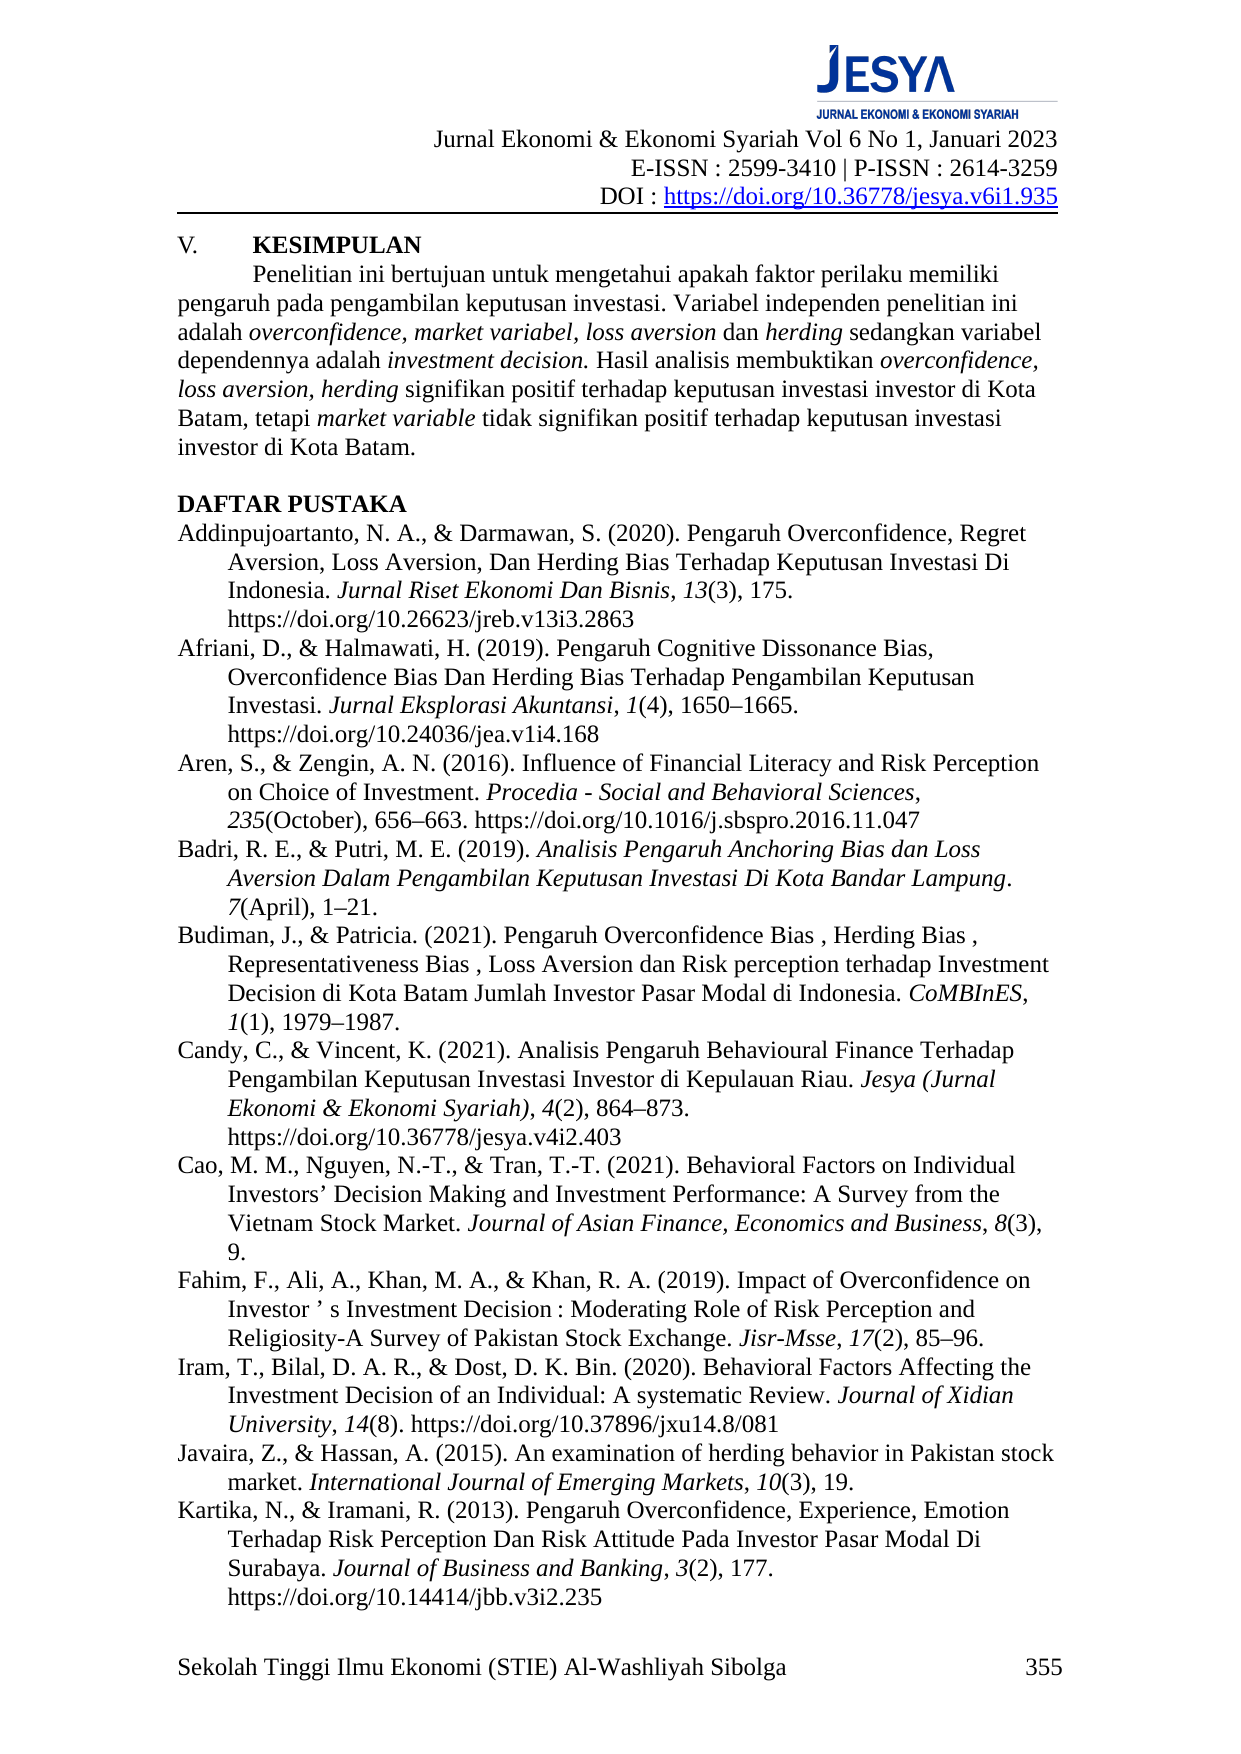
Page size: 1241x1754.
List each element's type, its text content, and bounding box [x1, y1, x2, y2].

text Cao, M. M., Nguyen, N.-T., & Tran, T.-T. (2021). Behavioral Factors on Individual Investors’ Decision Making and Investment Performance: A Survey from the Vietnam Stock Market. Journal of Asian Finance, Economics and Business, 8(3), 9. [177, 1151, 1063, 1266]
text Fahim, F., Ali, A., Khan, M. A., & Khan, R. A. (2019). Impact of Overconfidence on Investor ’ s Investment Decision : Moderating Role of Risk Perception and Religiosity-A Survey of Pakistan Stock Exchange. Jisr-Msse, 17(2), 85–96. [177, 1266, 1063, 1352]
text Badri, R. E., & Putri, M. E. (2019). Analisis Pengaruh Anchoring Bias dan Loss Aversion Dalam Pengambilan Keputusan Investasi Di Kota Bandar Lampung. 7(April), 1–21. [177, 834, 1063, 921]
text Addinpujoartanto, N. A., & Darmawan, S. (2020). Pengaruh Overconfidence, Regret Aversion, Loss Aversion, Dan Herding Bias Terhadap Keputusan Investasi Di Indonesia. Jurnal Riset Ekonomi Dan Bisnis, 13(3), 175. https://doi.org/10.26623/jreb.v13i3.2863 [177, 518, 1063, 633]
text Javaira, Z., & Hassan, A. (2015). An examination of herding behavior in Pakistan stock market. International Journal of Emerging Markets, 10(3), 19. [177, 1438, 1063, 1496]
text Penelitian ini bertujuan untuk mengetahui apakah faktor perilaku memiliki pengaruh pada pengambilan keputusan investasi. Variabel independen penelitian ini adalah overconfidence, market variabel, loss aversion dan herding sedangkan variabel dependennya adalah investment decision. Hasil analisis membuktikan overconfidence, loss aversion, herding signifikan positif terhadap keputusan investasi investor di Kota Batam, tetapi market variable tidak signifikan positif terhadap keputusan investasi investor di Kota Batam. [177, 259, 1058, 461]
text DAFTAR PUSTAKA [177, 489, 1058, 518]
text Budiman, J., & Patricia. (2021). Pengaruh Overconfidence Bias , Herding Bias , Representativeness Bias , Loss Aversion dan Risk perception terhadap Investment Decision di Kota Batam Jumlah Investor Pasar Modal di Indonesia. CoMBInES, 1(1), 1979–1987. [177, 921, 1063, 1036]
text Candy, C., & Vincent, K. (2021). Analisis Pengaruh Behavioural Finance Terhadap Pengambilan Keputusan Investasi Investor di Kepulauan Riau. Jesya (Jurnal Ekonomi & Ekonomi Syariah), 4(2), 864–873. https://doi.org/10.36778/jesya.v4i2.403 [177, 1036, 1063, 1151]
text Afriani, D., & Halmawati, H. (2019). Pengaruh Cognitive Dissonance Bias, Overconfidence Bias Dan Herding Bias Terhadap Pengambilan Keputusan Investasi. Jurnal Eksplorasi Akuntansi, 1(4), 1650–1665. https://doi.org/10.24036/jea.v1i4.168 [177, 633, 1063, 748]
picture [813, 45, 1058, 124]
text Iram, T., Bilal, D. A. R., & Dost, D. K. Bin. (2020). Behavioral Factors Affecting the Investment Decision of an Individual: A systematic Review. Journal of Xidian University, 14(8). https://doi.org/10.37896/jxu14.8/081 [177, 1352, 1063, 1438]
subtitle KESIMPULAN [177, 231, 1063, 259]
text Aren, S., & Zengin, A. N. (2016). Influence of Financial Literacy and Risk Perception on Choice of Investment. Procedia - Social and Behavioral Sciences, 235(October), 656–663. https://doi.org/10.1016/j.sbspro.2016.11.047 [177, 748, 1063, 834]
text Kartika, N., & Iramani, R. (2013). Pengaruh Overconfidence, Experience, Emotion Terhadap Risk Perception Dan Risk Attitude Pada Investor Pasar Modal Di Surabaya. Journal of Business and Banking, 3(2), 177. https://doi.org/10.14414/jbb.v3i2.235 [177, 1496, 1063, 1611]
